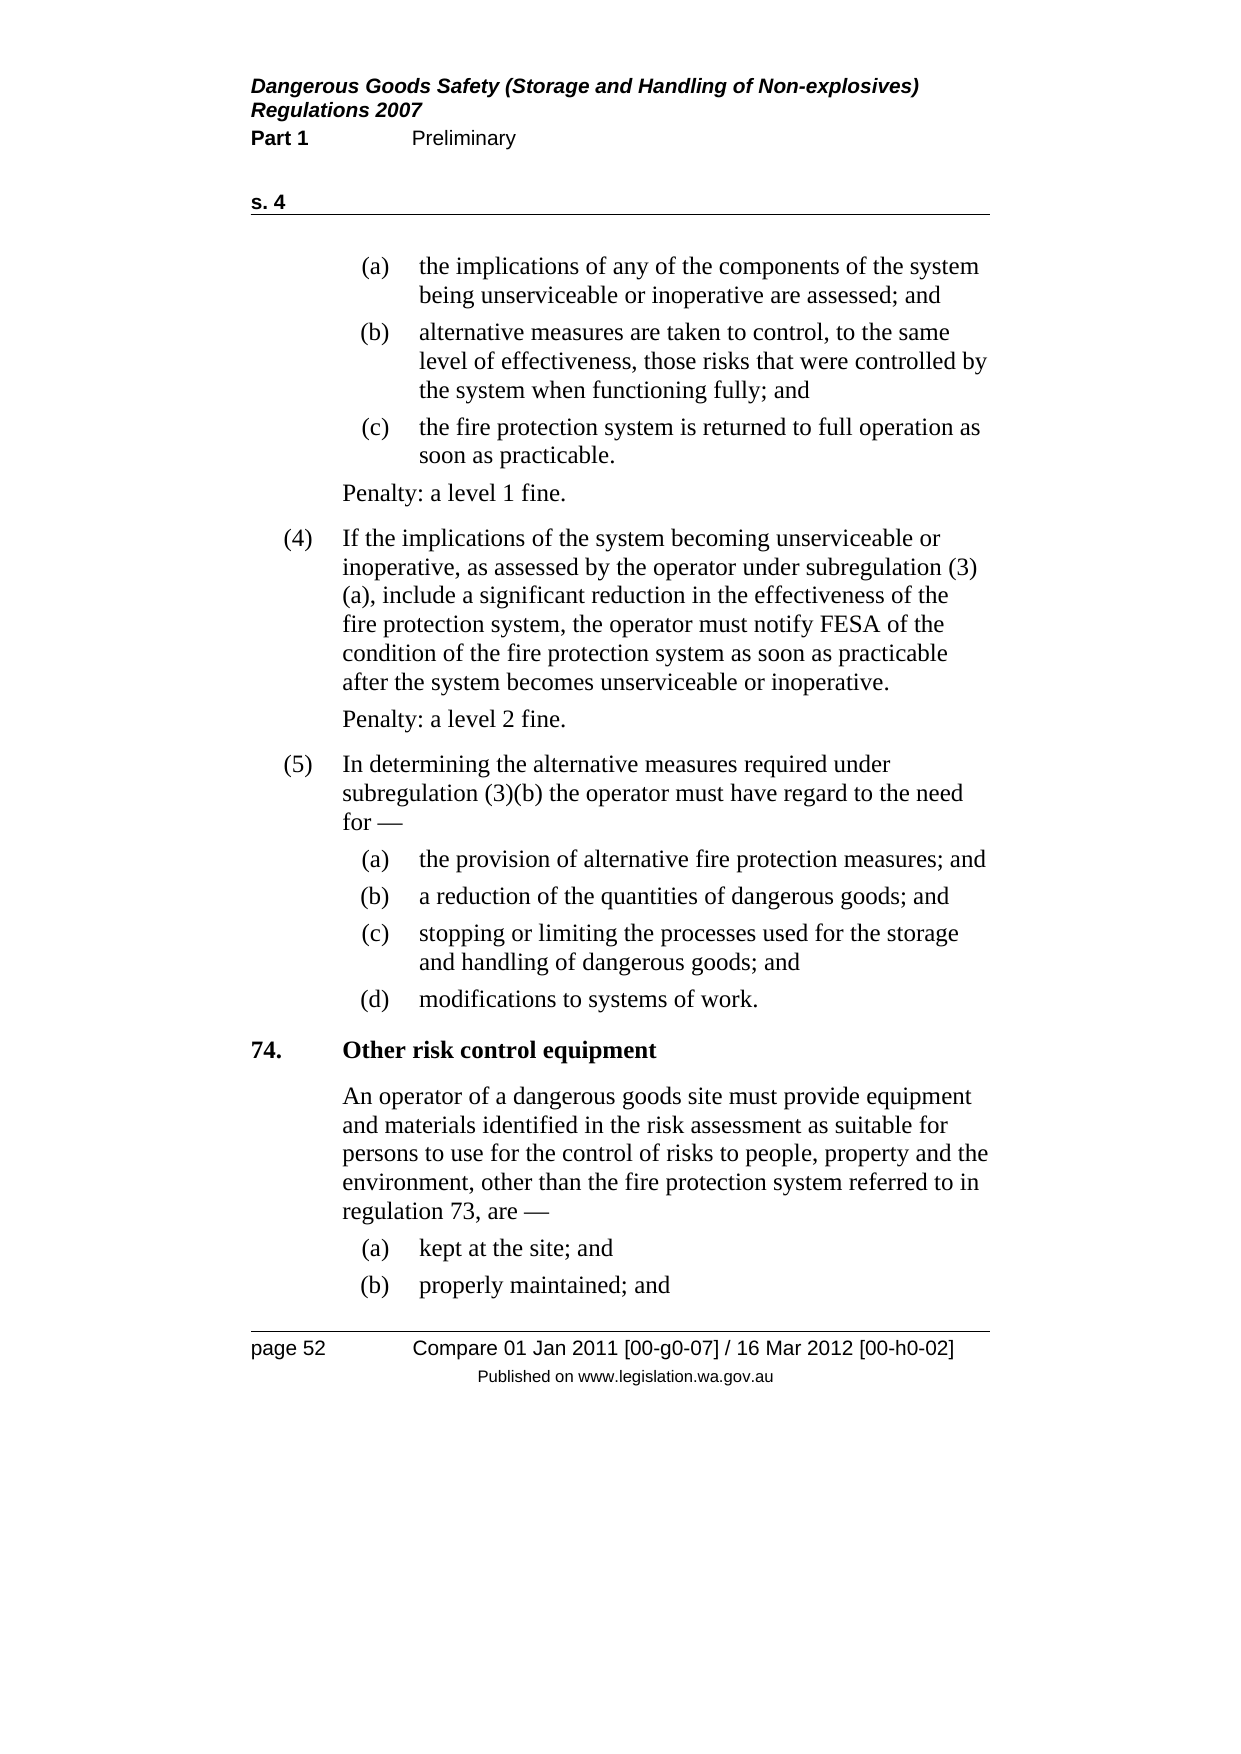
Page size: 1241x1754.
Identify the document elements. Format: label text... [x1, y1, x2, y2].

text (a) the provision of alternative fire protection measures; and [251, 844, 990, 873]
subtitle 74. Other risk control equipment [251, 1036, 990, 1064]
text (b) a reduction of the quantities of dangerous goods; and [251, 881, 990, 910]
text (4) If the implications of the system becoming unserviceable or inoperative, as assessed by the operator under subregulation (3)(a), include a significant reduction in the effectiveness of the fire protection system, the operator must notify FESA of the condition of the fire protection system as soon as practicable after the system becomes unserviceable or inoperative. [251, 523, 990, 696]
text (b) properly maintained; and [251, 1270, 990, 1299]
text (c) stopping or limiting the processes used for the storage and handling of dangerous goods; and [251, 918, 990, 976]
text (d) modifications to systems of work. [251, 984, 990, 1013]
text (b) alternative measures are taken to control, to the same level of effectiveness, those risks that were controlled by the system when functioning fully; and [251, 317, 990, 403]
text (a) kept at the site; and [251, 1233, 990, 1262]
text (a) the implications of any of the components of the system being unserviceable or inoperative are assessed; and [251, 251, 990, 309]
text (5) In determining the alternative measures required under subregulation (3)(b) the operator must have regard to the need for — [251, 749, 990, 836]
text Penalty: a level 2 fine. [251, 704, 990, 733]
text (c) the fire protection system is returned to full operation as soon as practicable. [251, 412, 990, 469]
text An operator of a dangerous goods site must provide equipment and materials identified in the risk assessment as suitable for persons to use for the control of risks to people, property and the environment, other than the fire protection system referred to in regulation 73, are — [251, 1081, 990, 1225]
text Penalty: a level 1 fine. [251, 478, 990, 506]
